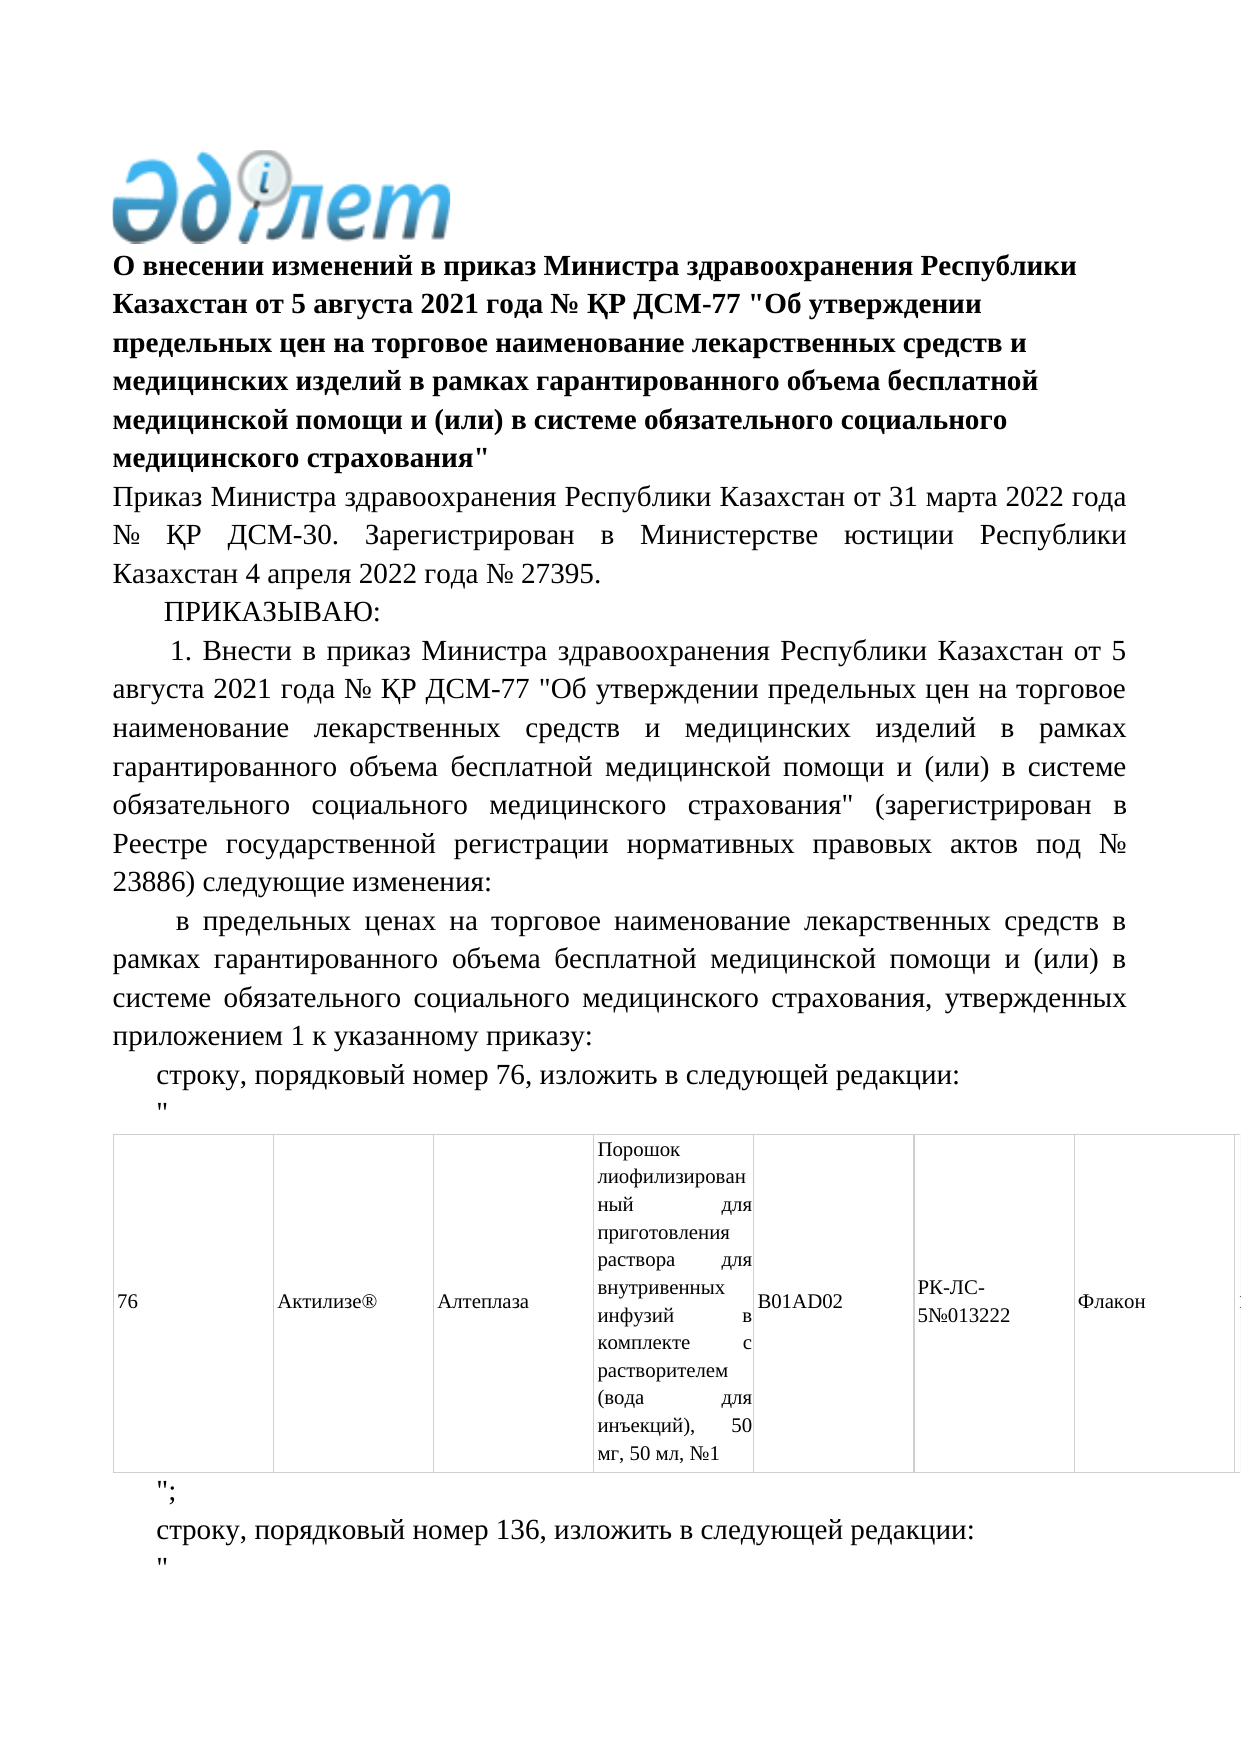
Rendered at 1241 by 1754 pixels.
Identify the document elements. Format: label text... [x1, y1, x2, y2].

text Приказ Министра здравоохранения Республики Казахстан от 31 марта 2022 года № ҚР ДСМ-30. Зарегистрирован в Министерстве юстиции Республики Казахстан 4 апреля 2022 года № 27395. [112, 479, 1128, 589]
text О внесении изменений в приказ Министра здравоохранения Республики Казахстан от 5 августа 2021 года № ҚР ДСМ-77 "Об утверждении предельных цен на торговое наименование лекарственных средств и медицинских изделий в рамках гарантированного объема бесплатной медицинской помощи и (или) в системе обязательного социального медицинского страхования" [112, 248, 1128, 474]
text 1. Внести в приказ Министра здравоохранения Республики Казахстан от 5 августа 2021 года № ҚР ДСМ-77 "Об утверждении предельных цен на торговое наименование лекарственных средств и медицинских изделий в рамках гарантированного объема бесплатной медицинской помощи и (или) в системе обязательного социального медицинского страхования" (зарегистрирован в Реестре государственной регистрации нормативных правовых актов под № 23886) следующие изменения: [112, 633, 1128, 898]
picture [112, 150, 451, 244]
text строку, порядковый номер 76, изложить в следующей редакции: [112, 1057, 1128, 1091]
text в предельных ценах на торговое наименование лекарственных средств в рамках гарантированного объема бесплатной медицинской помощи и (или) в системе обязательного социального медицинского страхования, утвержденных приложением 1 к указанному приказу: [112, 903, 1128, 1052]
text ПРИКАЗЫВАЮ: [112, 594, 1128, 628]
table_header Алтеплаза [434, 1135, 593, 1472]
text " [112, 1550, 1128, 1584]
table_header 76 [114, 1135, 273, 1472]
text " [112, 1096, 1128, 1129]
table_header B01AD02 [754, 1135, 913, 1472]
text "; [112, 1473, 1128, 1507]
table_header Актилизе® [274, 1135, 433, 1472]
table_header РК-ЛС-5№013222 [915, 1135, 1074, 1472]
table_header Порошок лиофилизированный для приготовления раствора для внутривенных инфузий в комплекте с растворителем (вода для инъекций), 50 мг, 50 мл, №1 [594, 1135, 753, 1472]
table_header Флакон [1075, 1135, 1234, 1472]
text строку, порядковый номер 136, изложить в следующей редакции: [112, 1512, 1128, 1545]
